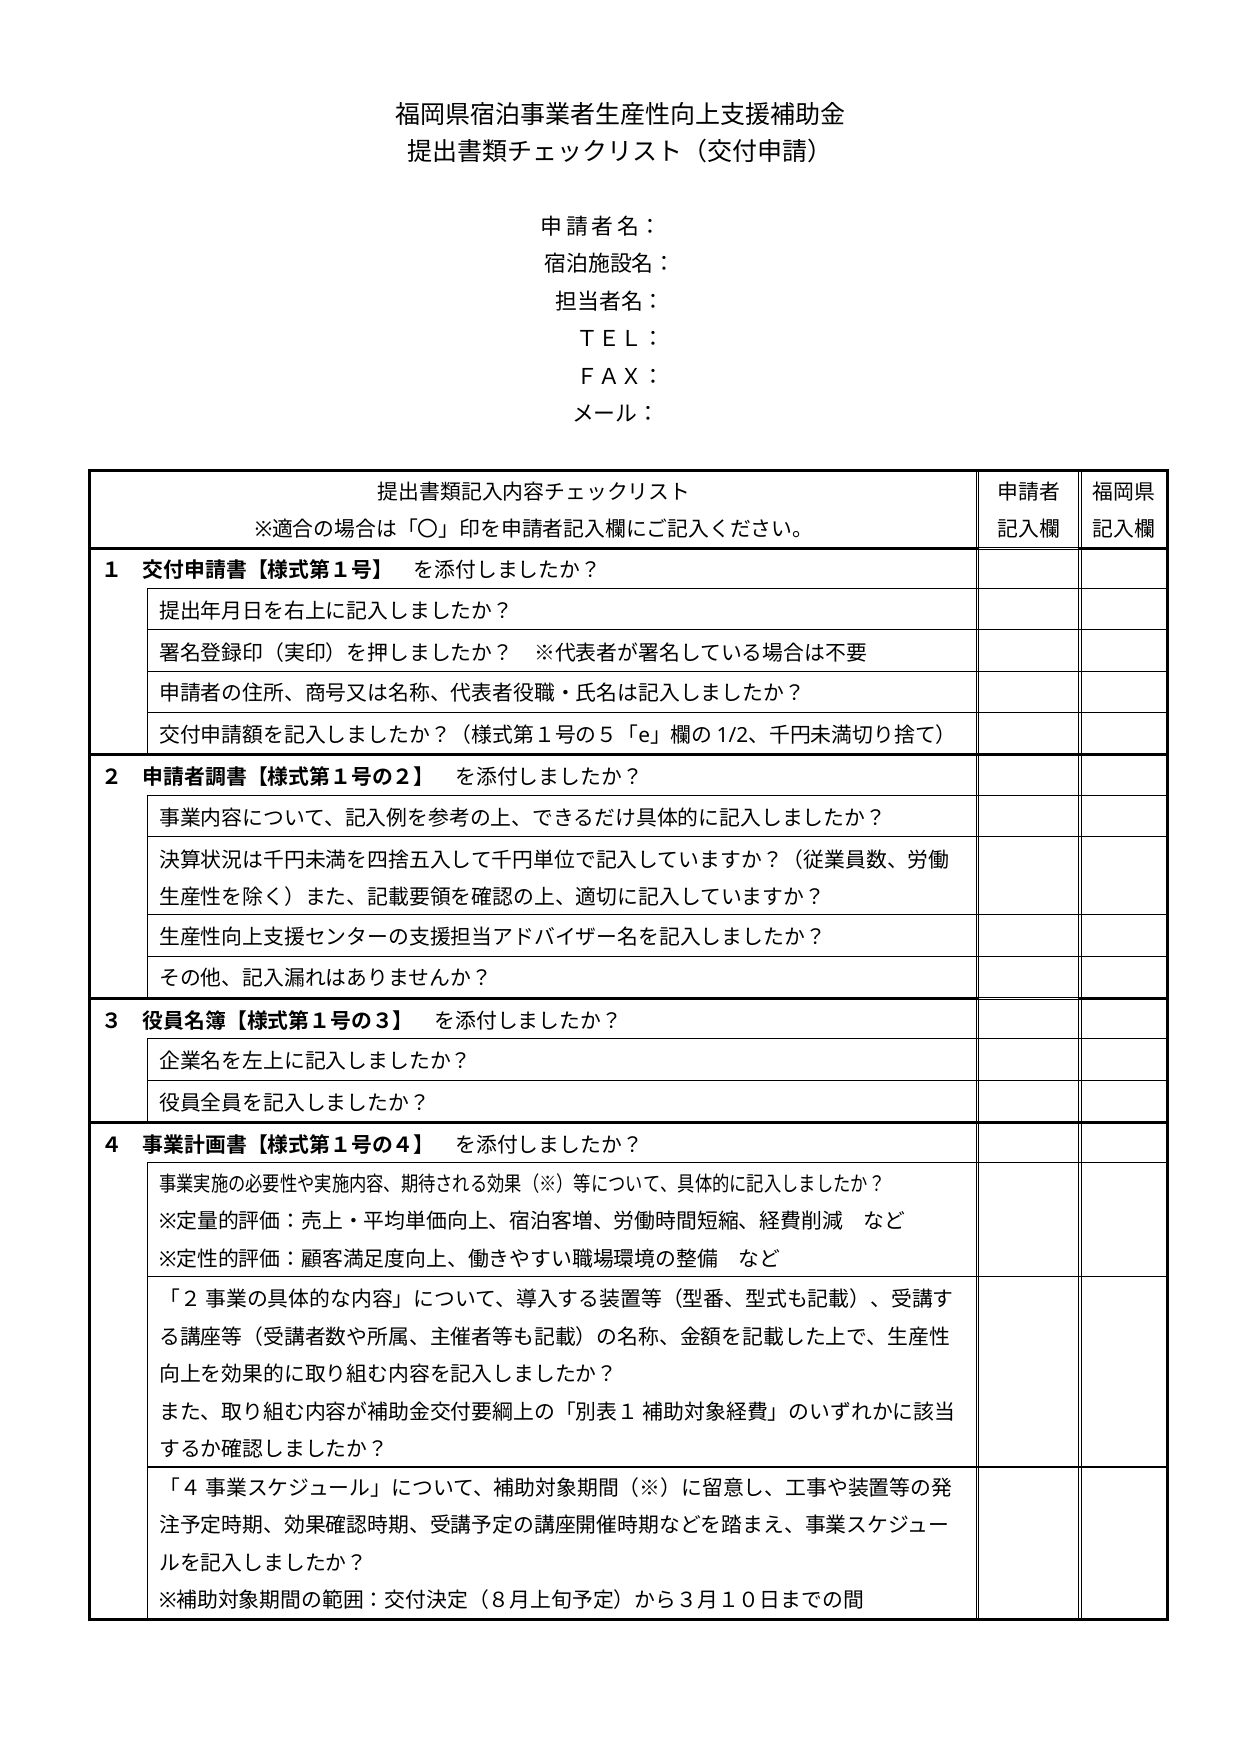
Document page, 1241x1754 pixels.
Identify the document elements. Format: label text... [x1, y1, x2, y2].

table_cell 「２ 事業の具体的な内容」について、導入する装置等（型番、型式も記載）、受講する講座等（受講者数や所属、主催者等も記載）の名称、金額を記載した上で、生産性向上を効果的に取り組む内容を記入しましたか？ また、取り組む内容が補助金交付要綱上の「別表１ 補助対象経費」のいずれかに該当するか確認しましたか？ [148, 1277, 976, 1466]
table_cell [1082, 1000, 1166, 1038]
table_cell [1082, 713, 1166, 753]
text ＦＡＸ： [74, 356, 1166, 393]
table_cell [1082, 672, 1166, 712]
text メール： [74, 393, 1166, 431]
text ＴＥＬ： [74, 318, 1166, 356]
table_cell ４ 事業計画書【様式第１号の４】 を添付しましたか？ [91, 1124, 976, 1162]
table_cell [1082, 1124, 1166, 1162]
table_cell [1082, 630, 1166, 671]
table_cell [1082, 796, 1166, 836]
table_cell [1082, 756, 1166, 795]
table_cell [1082, 957, 1166, 997]
table_cell 決算状況は千円未満を四捨五入して千円単位で記入していますか？（従業員数、労働生産性を除く）また、記載要領を確認の上、適切に記入していますか？ [148, 837, 976, 914]
table_cell [91, 588, 147, 753]
text 申請者名： [74, 206, 1166, 243]
table_cell ２ 申請者調書【様式第１号の２】 を添付しましたか？ [91, 756, 976, 795]
table_cell その他、記入漏れはありませんか？ [148, 957, 976, 997]
table_cell [1082, 1468, 1166, 1617]
table_cell [979, 713, 1078, 753]
table_cell [979, 915, 1078, 956]
table_cell [1082, 550, 1166, 588]
text 提出書類チェックリスト（交付申請） [74, 131, 1166, 168]
table_cell 署名登録印（実印）を押しましたか？ ※代表者が署名している場合は不要 [148, 630, 976, 671]
table_cell [1082, 1277, 1166, 1466]
table_cell ３ 役員名簿【様式第１号の３】 を添付しましたか？ [91, 1000, 976, 1038]
table_cell [1082, 837, 1166, 914]
table_cell [979, 1277, 1078, 1466]
table_cell [979, 756, 1078, 795]
table_cell [91, 1038, 147, 1121]
table_cell [979, 1000, 1078, 1038]
table_cell [1082, 1081, 1166, 1121]
table_cell 企業名を左上に記入しましたか？ [148, 1039, 976, 1079]
table_cell [979, 1468, 1078, 1617]
table_header 提出書類記入内容チェックリスト ※適合の場合は「〇」印を申請者記入欄にご記入ください。 [91, 472, 976, 547]
table_cell 事業実施の必要性や実施内容、期待される効果（※）等について、具体的に記入しましたか？ ※定量的評価：売上・平均単価向上、宿泊客増、労働時間短縮、経費削減 など ※定性的評価：顧客満足度向上、働きやすい職場環境の整備 など [148, 1163, 976, 1276]
table_cell [979, 1163, 1078, 1276]
table_cell [979, 1081, 1078, 1121]
table_cell 申請者の住所、商号又は名称、代表者役職・氏名は記入しましたか？ [148, 672, 976, 712]
table_header 福岡県 記入欄 [1082, 472, 1166, 547]
text 担当者名： [74, 281, 1166, 318]
table_cell 役員全員を記入しましたか？ [148, 1081, 976, 1121]
table_cell [979, 550, 1078, 588]
table_cell [979, 837, 1078, 914]
table_cell 生産性向上支援センターの支援担当アドバイザー名を記入しましたか？ [148, 915, 976, 956]
table_cell [1082, 589, 1166, 629]
table_cell 交付申請額を記入しましたか？（様式第１号の５「e」欄の1/2、千円未満切り捨て） [148, 713, 976, 753]
table_cell [979, 672, 1078, 712]
table_cell [979, 1039, 1078, 1079]
text 福岡県宿泊事業者生産性向上支援補助金 [74, 93, 1166, 131]
table_cell [91, 1162, 147, 1617]
table_cell [91, 795, 147, 997]
table_cell [979, 630, 1078, 671]
table_cell [979, 796, 1078, 836]
table_cell 事業内容について、記入例を参考の上、できるだけ具体的に記入しましたか？ [148, 796, 976, 836]
table_cell [979, 589, 1078, 629]
table_cell １ 交付申請書【様式第１号】 を添付しましたか？ [91, 550, 976, 588]
table_cell [1082, 1039, 1166, 1079]
table_cell [979, 957, 1078, 997]
table_cell 「４ 事業スケジュール」について、補助対象期間（※）に留意し、工事や装置等の発注予定時期、効果確認時期、受講予定の講座開催時期などを踏まえ、事業スケジュールを記入しましたか？ ※補助対象期間の範囲：交付決定（８月上旬予定）から３月１０日までの間 [148, 1468, 976, 1617]
table_cell 提出年月日を右上に記入しましたか？ [148, 589, 976, 629]
table_cell [1082, 915, 1166, 956]
table_cell [1082, 1163, 1166, 1276]
text 宿泊施設名： [74, 243, 1166, 281]
table_header 申請者 記入欄 [979, 472, 1078, 547]
table_cell [979, 1124, 1078, 1162]
